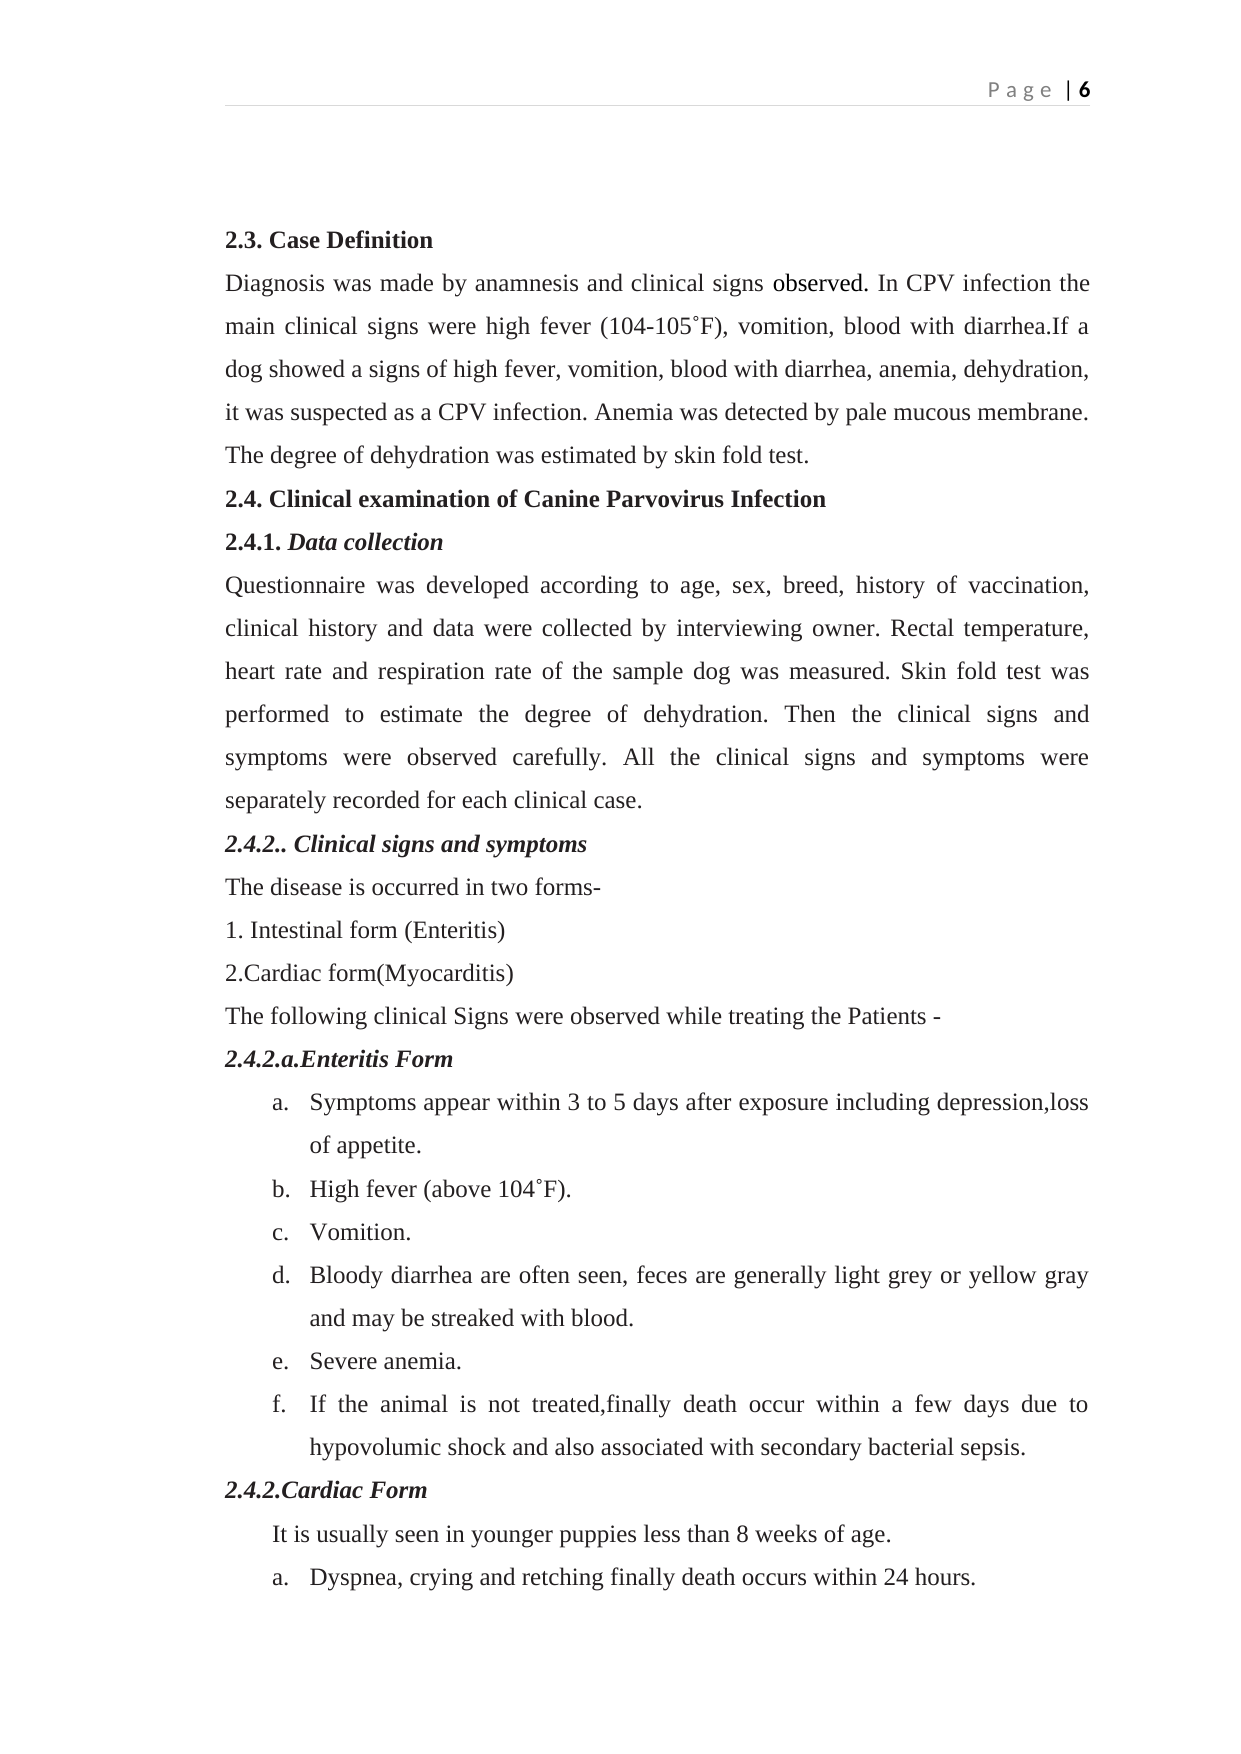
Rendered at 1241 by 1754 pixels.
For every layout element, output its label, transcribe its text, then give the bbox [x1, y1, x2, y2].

list Bloody diarrhea are often seen, feces are generally light grey or yellow gray and may be streaked with blood. [272, 1260, 1090, 1332]
text 2.4.2.Cardiac Form [225, 1476, 1090, 1504]
text 2.4.2.. Clinical signs and symptoms [225, 829, 1090, 857]
text 2.3. Case Definition [225, 225, 1090, 254]
text It is usually seen in younger puppies less than 8 weeks of age. [272, 1519, 1090, 1547]
text The following clinical Signs were observed while treating the Patients - [225, 1001, 1090, 1030]
text 2.Cardiac form(Myocarditis) [225, 958, 1090, 987]
list High fever (above 104˚F). [272, 1174, 1090, 1202]
list Severe anemia. [272, 1346, 1090, 1375]
text Diagnosis was made by anamnesis and clinical signs observed. In infection the main clinical signs were high fever (104-105˚F), vomition, blood with diarrhea.If a dog showed a signs of high fever, vomition, blood with diarrhea, anemia, dehydration, it was suspected as a infection. Anemia was detected by pale mucous membrane. The degree of dehydration was estimated by skin fold test. [225, 268, 1090, 469]
text 2.4. Clinical examination of Canine Parvovirus Infection [225, 484, 1090, 512]
list If the animal is not treated,finally death occur within a few days due to hypovolumic shock and also associated with secondary bacterial sepsis. [272, 1389, 1090, 1461]
text The disease is occurred in two forms- [225, 872, 1090, 901]
text 2.4.2.a.Enteritis Form [225, 1044, 1090, 1073]
text 2.4.1. Data collection [225, 527, 1090, 556]
text 1. Intestinal form (Enteritis) [225, 915, 1090, 944]
list Dyspnea, crying and retching finally death occurs within 24 hours. [272, 1562, 1090, 1591]
list Symptoms appear within 3 to 5 days after exposure including depression,loss of appetite. [272, 1087, 1090, 1159]
text Questionnaire was developed according to age, sex, breed, history of vaccination, clinical history and data were collected by interviewing owner. Rectal temperature, heart rate and respiration rate of the sample dog was measured. Skin fold test was performed to estimate the degree of dehydration. Then the clinical signs and symptoms were observed carefully. All the clinical signs and symptoms were separately recorded for each clinical case. [225, 570, 1090, 814]
list Vomition. [272, 1217, 1090, 1246]
